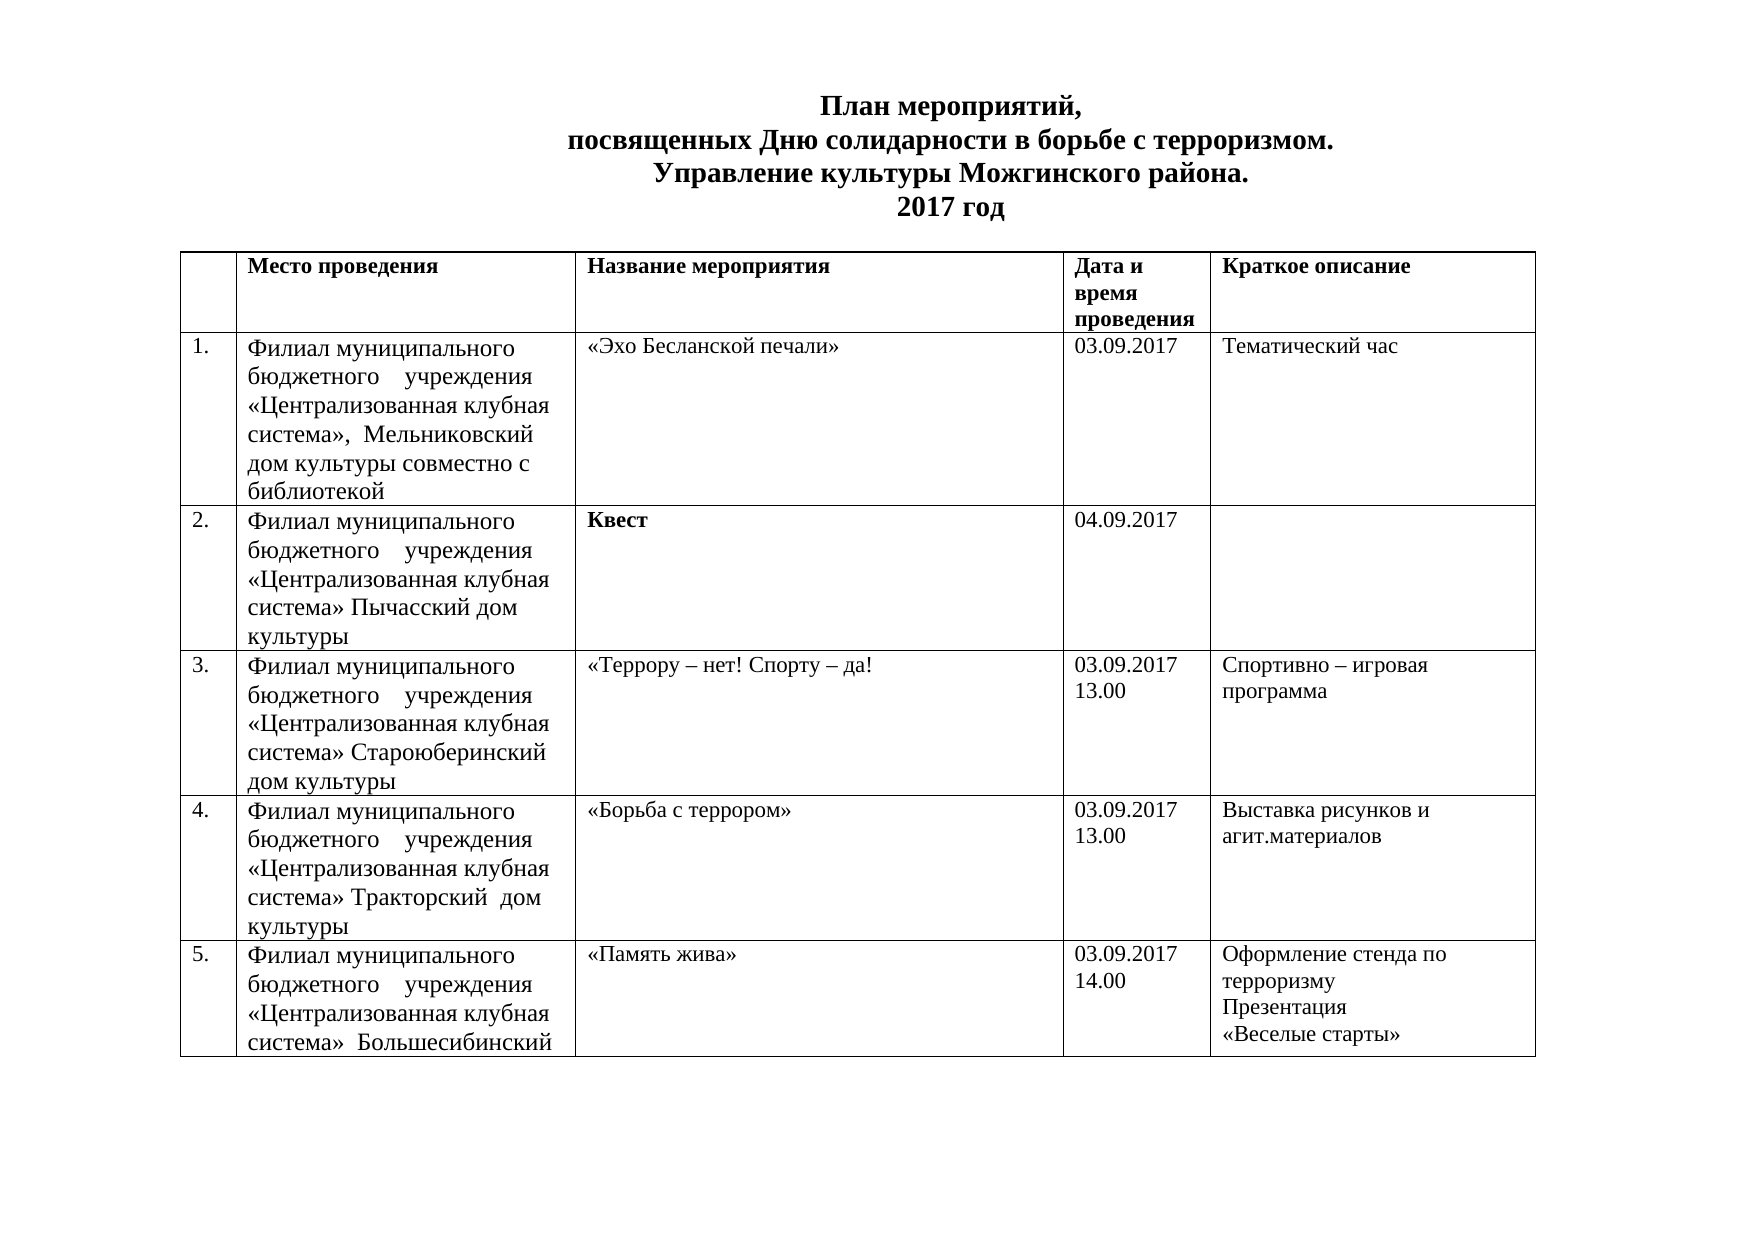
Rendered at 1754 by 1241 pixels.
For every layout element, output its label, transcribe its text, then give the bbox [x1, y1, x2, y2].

table_cell 1. [181, 333, 236, 505]
table_cell «Эхо Бесланской печали» [576, 333, 1063, 505]
table_header Краткое описание [1211, 253, 1535, 332]
table_cell Выставка рисунков и агит.материалов [1211, 796, 1535, 939]
table_cell Квест [576, 506, 1063, 650]
table_cell 04.09.2017 [1064, 506, 1210, 650]
table_cell Филиал муниципального бюджетного учреждения «Централизованная клубная система», Мельниковский дом культуры совместно с библиотекой [237, 333, 575, 505]
table_cell «Память жива» [576, 941, 1063, 1056]
table_cell Филиал муниципального бюджетного учреждения «Централизованная клубная система» Пычасский дом культуры [237, 506, 575, 650]
table_cell «Борьба с террором» [576, 796, 1063, 939]
table_cell «Террору – нет! Спорту – да! [576, 651, 1063, 795]
table_cell Филиал муниципального бюджетного учреждения «Централизованная клубная система» Староюберинский дом культуры [237, 651, 575, 795]
table_header Название мероприятия [576, 253, 1063, 332]
table_cell 03.09.2017 13.00 [1064, 651, 1210, 795]
table_cell 2. [181, 506, 236, 650]
table_cell 5. [181, 941, 236, 1056]
table_cell Спортивно – игровая программа [1211, 651, 1535, 795]
text посвященных Дню солидарности в борьбе с терроризмом. [192, 122, 1636, 156]
text Управление культуры Можгинского района. [192, 156, 1636, 189]
text План мероприятий, [192, 88, 1636, 122]
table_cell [1211, 941, 1535, 1056]
table_cell 3. [181, 651, 236, 795]
table_header [181, 253, 236, 332]
table_cell 03.09.2017 13.00 [1064, 796, 1210, 939]
table_header Место проведения [237, 253, 575, 332]
table_cell 03.09.2017 14.00 [1064, 941, 1210, 1056]
table_cell [1211, 506, 1535, 650]
table_cell Тематический час [1211, 333, 1535, 505]
table_cell 4. [181, 796, 236, 939]
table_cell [237, 941, 575, 1056]
table_header Дата и время проведения [1064, 253, 1210, 332]
table_cell 03.09.2017 [1064, 333, 1210, 505]
table_cell Филиал муниципального бюджетного учреждения «Централизованная клубная система» Тракторский дом культуры [237, 796, 575, 939]
text 2017 год [192, 189, 1636, 223]
